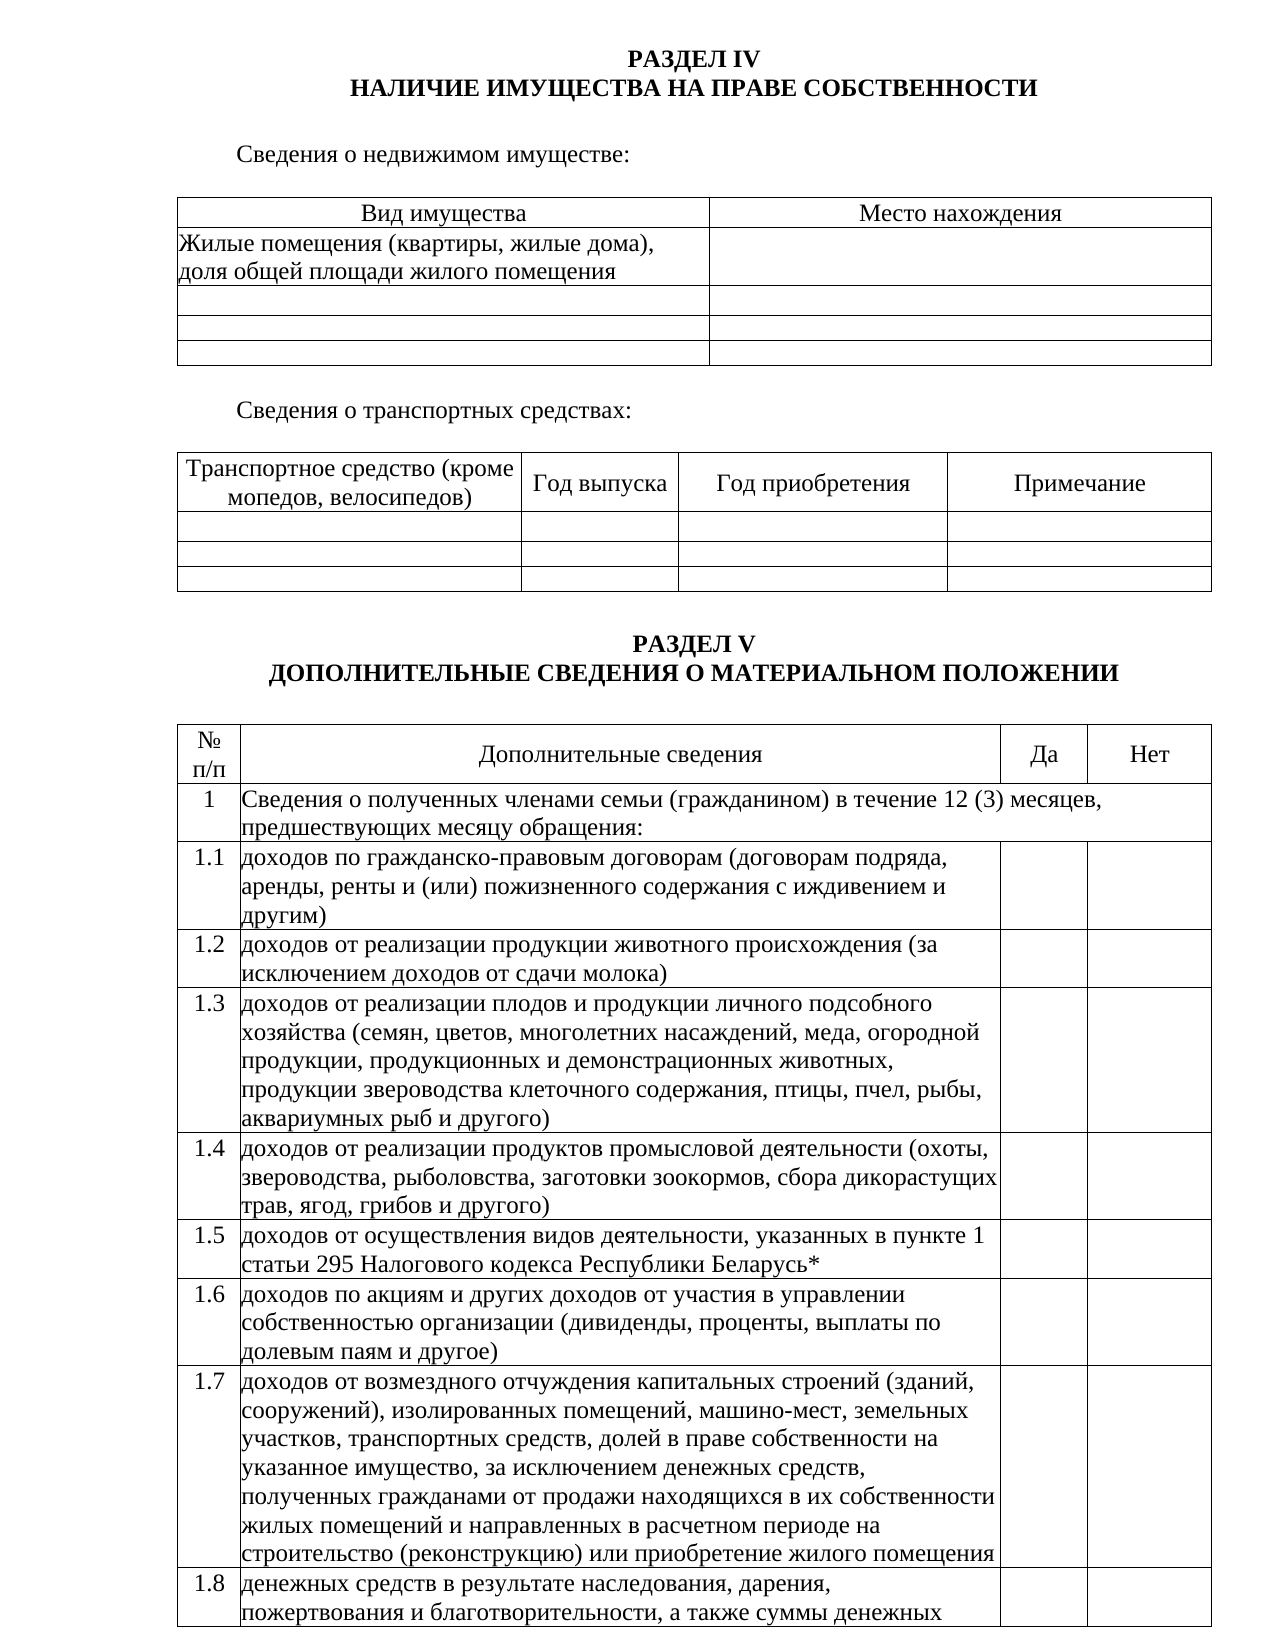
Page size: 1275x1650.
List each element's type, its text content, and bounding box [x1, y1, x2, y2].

table_cell [1001, 988, 1087, 1132]
table_cell [178, 316, 709, 340]
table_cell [241, 1568, 1000, 1626]
table_header Год приобретения [679, 453, 947, 511]
table_header Вид имущества [178, 198, 709, 227]
table_cell [679, 567, 947, 591]
table_cell [1088, 1568, 1211, 1626]
table_cell [522, 512, 678, 541]
table_cell [1001, 1568, 1087, 1626]
table_cell 1.6 [178, 1279, 240, 1365]
table_cell 1.2 [178, 930, 240, 987]
table_cell 1.1 [178, 842, 240, 928]
table_cell 1.8 [178, 1568, 240, 1626]
table_cell доходов от реализации продуктов промысловой деятельности (охоты, звероводства, рыболовства, заготовки зоокормов, сбора дикорастущих трав, ягод, грибов и другого) [241, 1133, 1000, 1219]
table_cell [710, 316, 1211, 340]
table_cell [522, 567, 678, 591]
table_cell [948, 512, 1211, 541]
table_cell [178, 286, 709, 315]
text Сведения о недвижимом имуществе: [177, 139, 1211, 168]
table_cell Сведения о полученных членами семьи (гражданином) в течение 12 (3) месяцев, предшествующих месяцу обращения: [241, 784, 1211, 841]
table_header Нет [1088, 725, 1211, 783]
table_cell 1.4 [178, 1133, 240, 1219]
table_cell 1.7 [178, 1366, 240, 1567]
text Сведения о транспортных средствах: [177, 395, 1211, 423]
table_cell доходов от осуществления видов деятельности, указанных в пункте 1 статьи 295 Налогового кодекса Республики Беларусь* [241, 1220, 1000, 1278]
table_cell [948, 542, 1211, 566]
table_cell [679, 512, 947, 541]
table_cell [1001, 1279, 1087, 1365]
text РАЗДЕЛ IV НАЛИЧИЕ ИМУЩЕСТВА НА ПРАВЕ СОБСТВЕННОСТИ [177, 44, 1211, 102]
table_cell 1 [178, 784, 240, 841]
table_cell [710, 228, 1211, 285]
table_cell доходов от реализации продукции животного происхождения (за исключением доходов от сдачи молока) [241, 930, 1000, 987]
table_cell [1088, 1366, 1211, 1567]
table_cell [1088, 988, 1211, 1132]
table_cell [1088, 1279, 1211, 1365]
table_header Год выпуска [522, 453, 678, 511]
table_cell [1088, 930, 1211, 987]
table_cell доходов по акциям и других доходов от участия в управлении собственностью организации (дивиденды, проценты, выплаты по долевым паям и другое) [241, 1279, 1000, 1365]
table_cell [178, 512, 521, 541]
table_cell [1001, 1220, 1087, 1278]
table_header Дополнительные сведения [241, 725, 1000, 783]
table_cell [710, 341, 1211, 365]
table_cell [1088, 1133, 1211, 1219]
table_cell доходов от возмездного отчуждения капитальных строений (зданий, сооружений), изолированных помещений, машино-мест, земельных участков, транспортных средств, долей в праве собственности на указанное имущество, за исключением денежных средств, полученных гражданами от продажи находящихся в их собственности жилых помещений и направленных в расчетном периоде на строительство (реконструкцию) или приобретение жилого помещения [241, 1366, 1000, 1567]
table_cell [522, 542, 678, 566]
table_cell [178, 542, 521, 566]
table_cell 1.3 [178, 988, 240, 1132]
table_header Место нахождения [710, 198, 1211, 227]
table_header Транспортное средство (кроме мопедов, велосипедов) [178, 453, 521, 511]
table_header № п/п [178, 725, 240, 783]
table_cell [710, 286, 1211, 315]
table_cell [1088, 1220, 1211, 1278]
table_cell 1.5 [178, 1220, 240, 1278]
table_cell [1001, 1366, 1087, 1567]
table_cell Жилые помещения (квартиры, жилые дома), доля общей площади жилого помещения [178, 228, 709, 285]
table_cell [1001, 1133, 1087, 1219]
table_cell [178, 341, 709, 365]
table_cell доходов от реализации плодов и продукции личного подсобного хозяйства (семян, цветов, многолетних насаждений, меда, огородной продукции, продукционных и демонстрационных животных, продукции звероводства клеточного содержания, птицы, пчел, рыбы, аквариумных рыб и другого) [241, 988, 1000, 1132]
table_cell [948, 567, 1211, 591]
table_cell [679, 542, 947, 566]
table_cell [178, 567, 521, 591]
table_cell [1088, 842, 1211, 928]
table_cell [1001, 930, 1087, 987]
table_header Примечание [948, 453, 1211, 511]
table_cell доходов по гражданско-правовым договорам (договорам подряда, аренды, ренты и (или) пожизненного содержания с иждивением и другим) [241, 842, 1000, 928]
text РАЗДЕЛ V ДОПОЛНИТЕЛЬНЫЕ СВЕДЕНИЯ О МАТЕРИАЛЬНОМ ПОЛОЖЕНИИ [177, 629, 1211, 687]
table_cell [1001, 842, 1087, 928]
table_header Да [1001, 725, 1087, 783]
